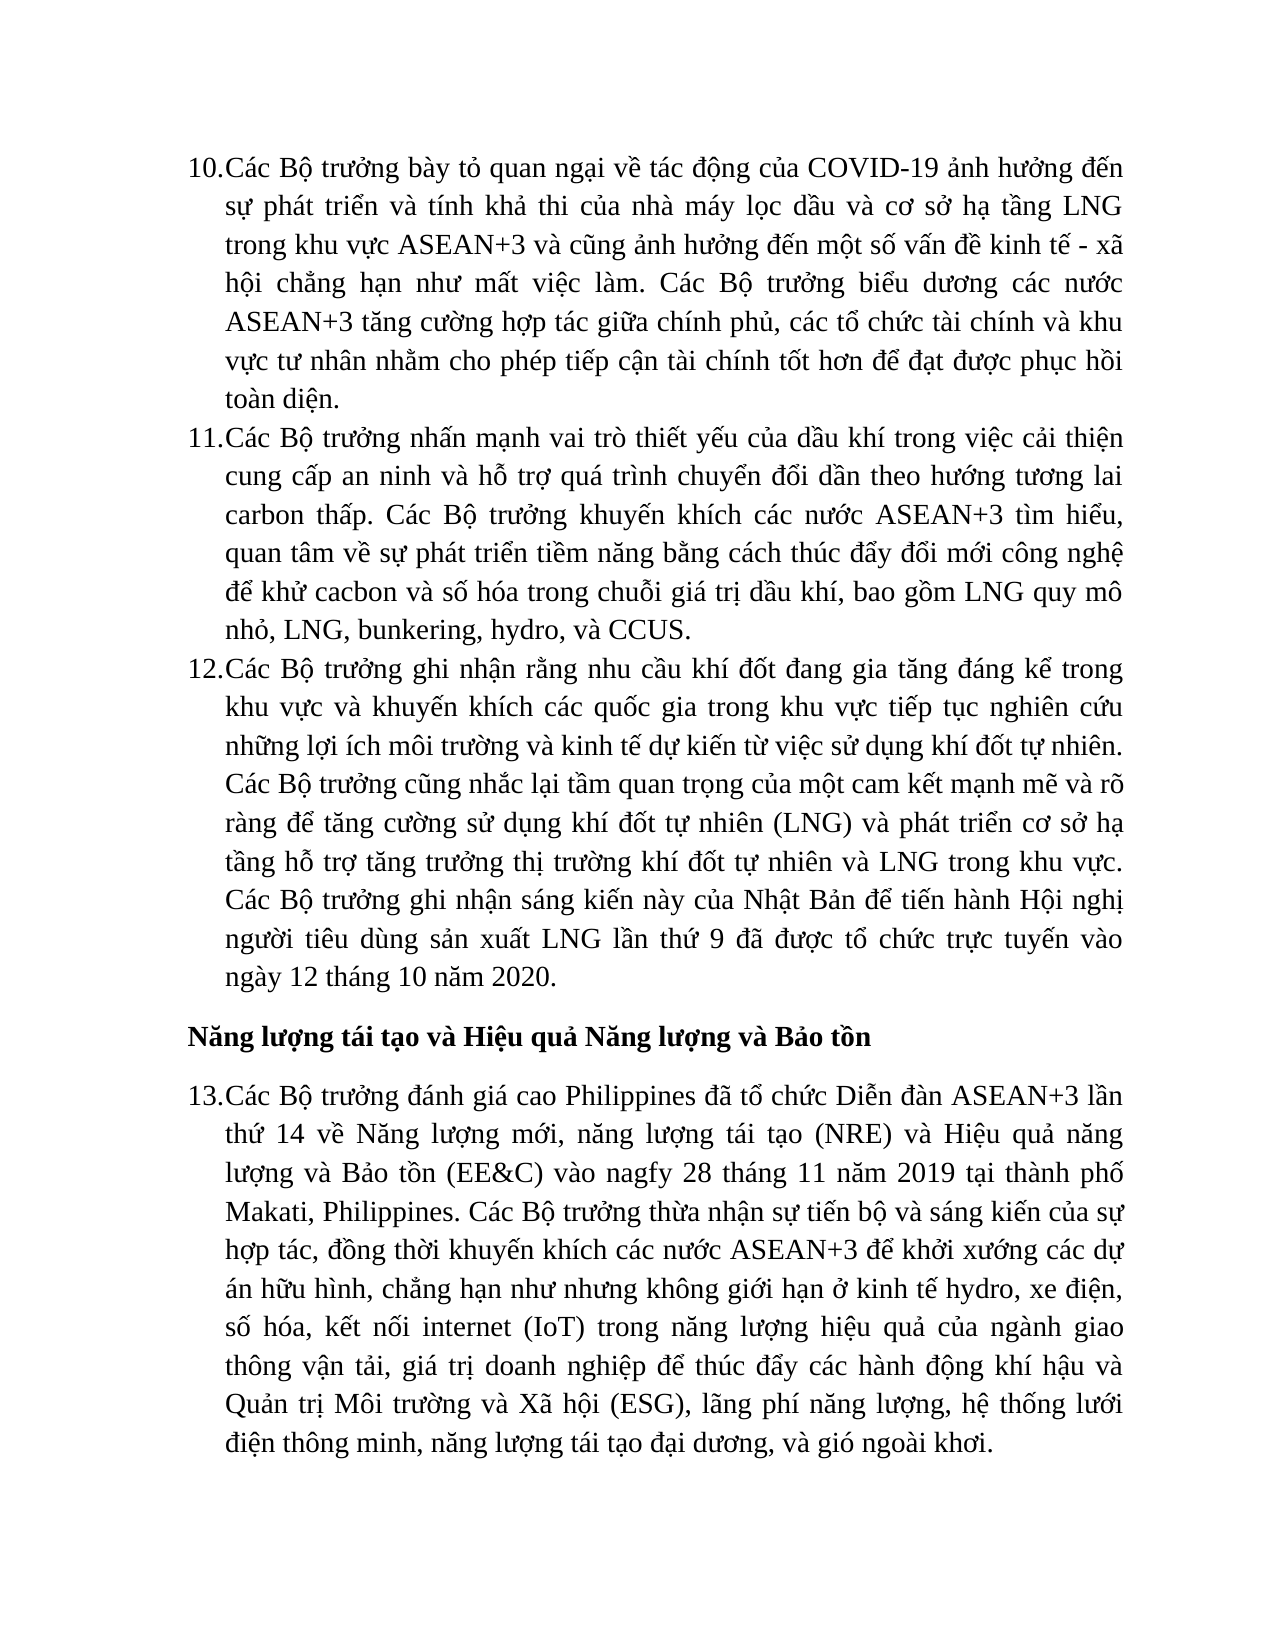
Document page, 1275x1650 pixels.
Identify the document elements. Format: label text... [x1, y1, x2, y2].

list Các Bộ trưởng ghi nhận rằng nhu cầu khí đốt đang gia tăng đáng kể trong khu vực và khuyến khích các quốc gia trong khu vực tiếp tục nghiên cứu những lợi ích môi trường và kinh tế dự kiến từ việc sử dụng khí đốt tự nhiên. Các Bộ trưởng cũng nhắc lại tầm quan trọng của một cam kết mạnh mẽ và rõ ràng để tăng cường sử dụng khí đốt tự nhiên (LNG) và phát triển cơ sở hạ tầng hỗ trợ tăng trưởng thị trường khí đốt tự nhiên và LNG trong khu vực. Các Bộ trưởng ghi nhận sáng kiến này của Nhật Bản để tiến hành Hội nghị người tiêu dùng sản xuất LNG lần thứ 9 đã được tổ chức trực tuyến vào ngày 12 tháng 10 năm 2020. [187, 651, 1125, 993]
list Các Bộ trưởng bày tỏ quan ngại về tác động của COVID-19 ảnh hưởng đến sự phát triển và tính khả thi của nhà máy lọc dầu và cơ sở hạ tầng LNG trong khu vực ASEAN+3 và cũng ảnh hưởng đến một số vấn đề kinh tế - xã hội chẳng hạn như mất việc làm. Các Bộ trưởng biểu dương các nước ASEAN+3 tăng cường hợp tác giữa chính phủ, các tổ chức tài chính và khu vực tư nhân nhằm cho phép tiếp cận tài chính tốt hơn để đạt được phục hồi toàn diện. [187, 150, 1125, 415]
list Các Bộ trưởng nhấn mạnh vai trò thiết yếu của dầu khí trong việc cải thiện cung cấp an ninh và hỗ trợ quá trình chuyển đổi dần theo hướng tương lai carbon thấp. Các Bộ trưởng khuyến khích các nước ASEAN+3 tìm hiểu, quan tâm về sự phát triển tiềm năng bằng cách thúc đẩy đổi mới công nghệ để khử cacbon và số hóa trong chuỗi giá trị dầu khí, bao gồm LNG quy mô nhỏ, LNG, bunkering, hydro, và CCUS. [187, 420, 1125, 646]
list Các Bộ trưởng đánh giá cao Philippines đã tổ chức Diễn đàn ASEAN+3 lần thứ 14 về Năng lượng mới, năng lượng tái tạo (NRE) và Hiệu quả năng lượng và Bảo tồn (EE&C) vào nagfy 28 tháng 11 năm 2019 tại thành phố Makati, Philippines. Các Bộ trưởng thừa nhận sự tiến bộ và sáng kiến của sự hợp tác, đồng thời khuyến khích các nước ASEAN+3 để khởi xướng các dự án hữu hình, chẳng hạn như nhưng không giới hạn ở kinh tế hydro, xe điện, số hóa, kết nối internet (IoT) trong năng lượng hiệu quả của ngành giao thông vận tải, giá trị doanh nghiệp để thúc đẩy các hành động khí hậu và Quản trị Môi trường và Xã hội (ESG), lãng phí năng lượng, hệ thống lưới điện thông minh, năng lượng tái tạo đại dương, và gió ngoài khơi. [187, 1078, 1125, 1458]
text Năng lượng tái tạo và Hiệu quả Năng lượng và Bảo tồn [187, 1019, 1125, 1052]
